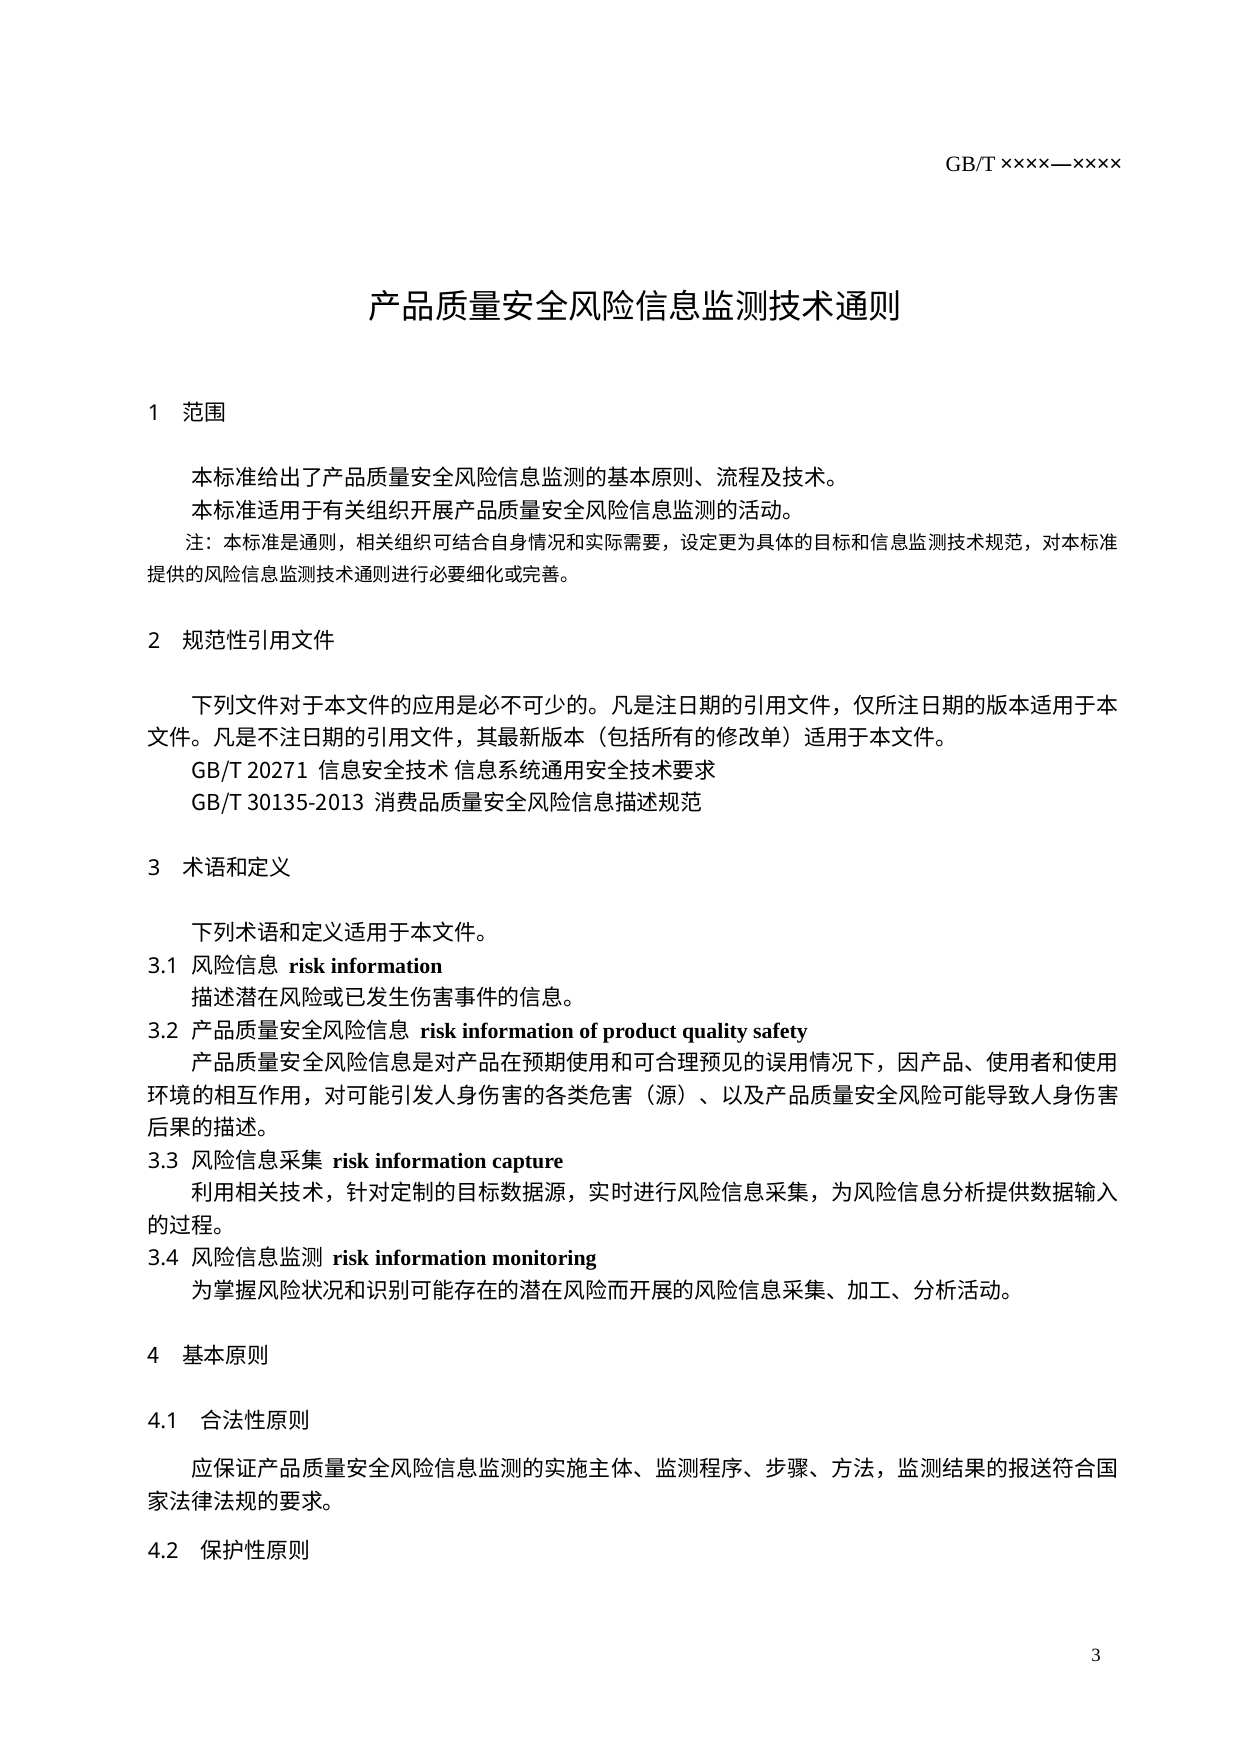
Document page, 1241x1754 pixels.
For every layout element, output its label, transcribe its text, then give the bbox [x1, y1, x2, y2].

text 范围 [148, 395, 1122, 427]
text 描述潜在风险或已发生伤害事件的信息。 [148, 980, 1122, 1012]
text 本标准适用于有关组织开展产品质量安全风险信息监测的活动。 [148, 492, 1122, 525]
text 注：本标准是通则，相关组织可结合自身情况和实际需要，设定更为具体的目标和信息监测技术规范，对本标准提供的风险信息监测技术通则进行必要细化或完善。 [148, 525, 1122, 590]
text GB/T 20271 信息安全技术 信息系统通用安全技术要求 [148, 752, 1122, 785]
text 术语和定义 [148, 850, 1122, 882]
text 保护性原则 [148, 1532, 1122, 1565]
text 基本原则 [148, 1337, 1122, 1370]
text 为掌握风险状况和识别可能存在的潜在风险而开展的风险信息采集、加工、分析活动。 [148, 1272, 1122, 1305]
text 本标准给出了产品质量安全风险信息监测的基本原则、流程及技术。 [148, 460, 1122, 492]
text 下列术语和定义适用于本文件。 [148, 915, 1122, 947]
text 规范性引用文件 [148, 622, 1122, 655]
text 下列文件对于本文件的应用是必不可少的。凡是注日期的引用文件，仅所注日期的版本适用于本文件。凡是不注日期的引用文件，其最新版本（包括所有的修改单）适用于本文件。 [148, 687, 1122, 752]
text 利用相关技术，针对定制的目标数据源，实时进行风险信息采集，为风险信息分析提供数据输入的过程。 [148, 1175, 1122, 1240]
list 风险信息监测 risk information monitoring [148, 1240, 1122, 1272]
text 合法性原则 [148, 1402, 1122, 1435]
text 应保证产品质量安全风险信息监测的实施主体、监测程序、步骤、方法，监测结果的报送符合国家法律法规的要求。 [148, 1451, 1122, 1516]
text 产品质量安全风险信息是对产品在预期使用和可合理预见的误用情况下，因产品、使用者和使用环境的相互作用，对可能引发人身伤害的各类危害（源）、以及产品质量安全风险可能导致人身伤害后果的描述。 [148, 1045, 1122, 1142]
text GB/T 30135-2013 消费品质量安全风险信息描述规范 [148, 785, 1122, 817]
list 风险信息采集 risk information capture [148, 1142, 1122, 1175]
list 风险信息 risk information [148, 947, 1122, 980]
list 产品质量安全风险信息 risk information of product quality safety [148, 1012, 1122, 1045]
text 产品质量安全风险信息监测技术通则 [148, 271, 1122, 336]
